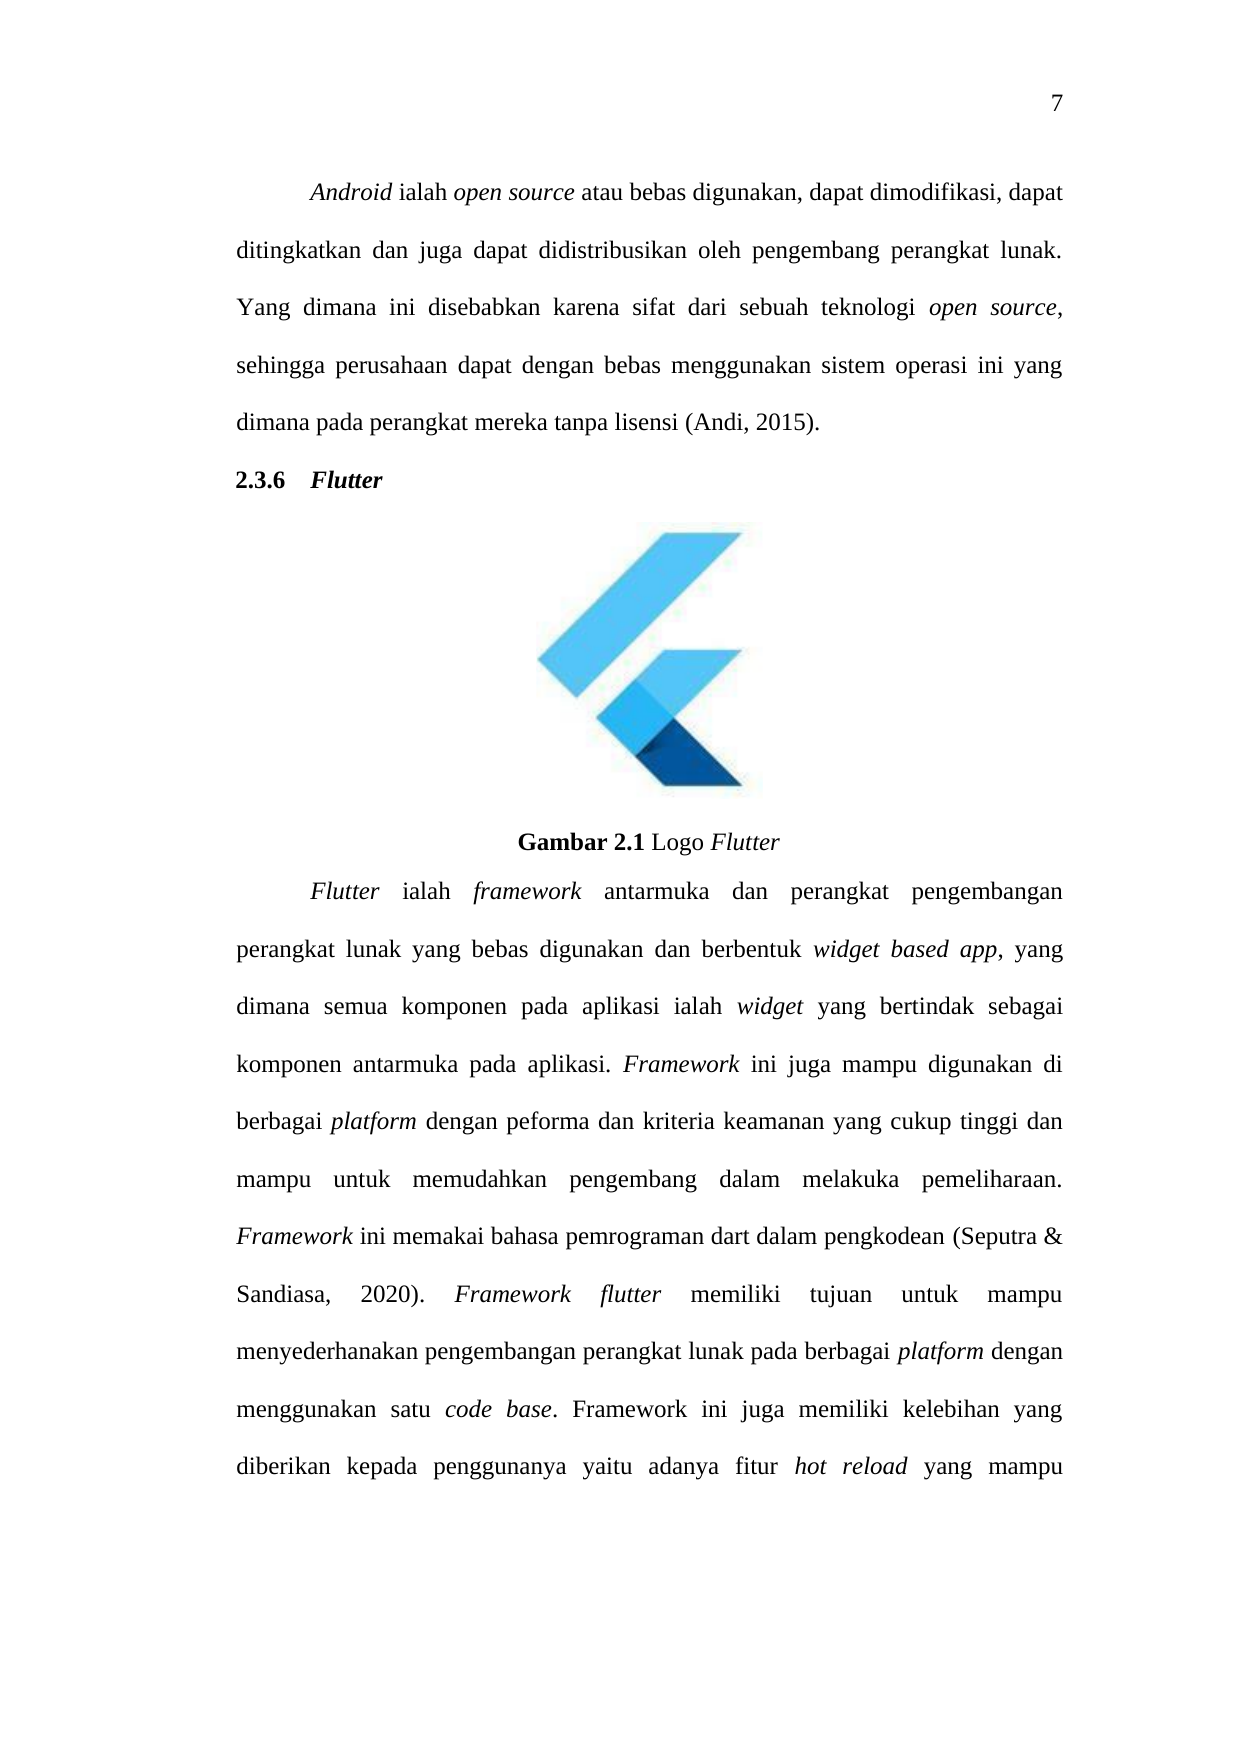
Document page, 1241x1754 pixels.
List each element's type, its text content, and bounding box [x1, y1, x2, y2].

picture [536, 522, 763, 799]
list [236, 876, 1063, 1480]
list Flutter [235, 465, 1063, 493]
list Android ialah open source atau bebas digunakan, dapat dimodifikasi, dapat ditingkatkan dan juga dapat didistribusikan oleh pengembang perangkat lunak. Yang dimana ini disebabkan karena sifat dari sebuah teknologi open source, sehingga perusahaan dapat dengan bebas menggunakan sistem operasi ini yang dimana pada perangkat mereka tanpa lisensi (Andi, 2015). [236, 177, 1063, 436]
